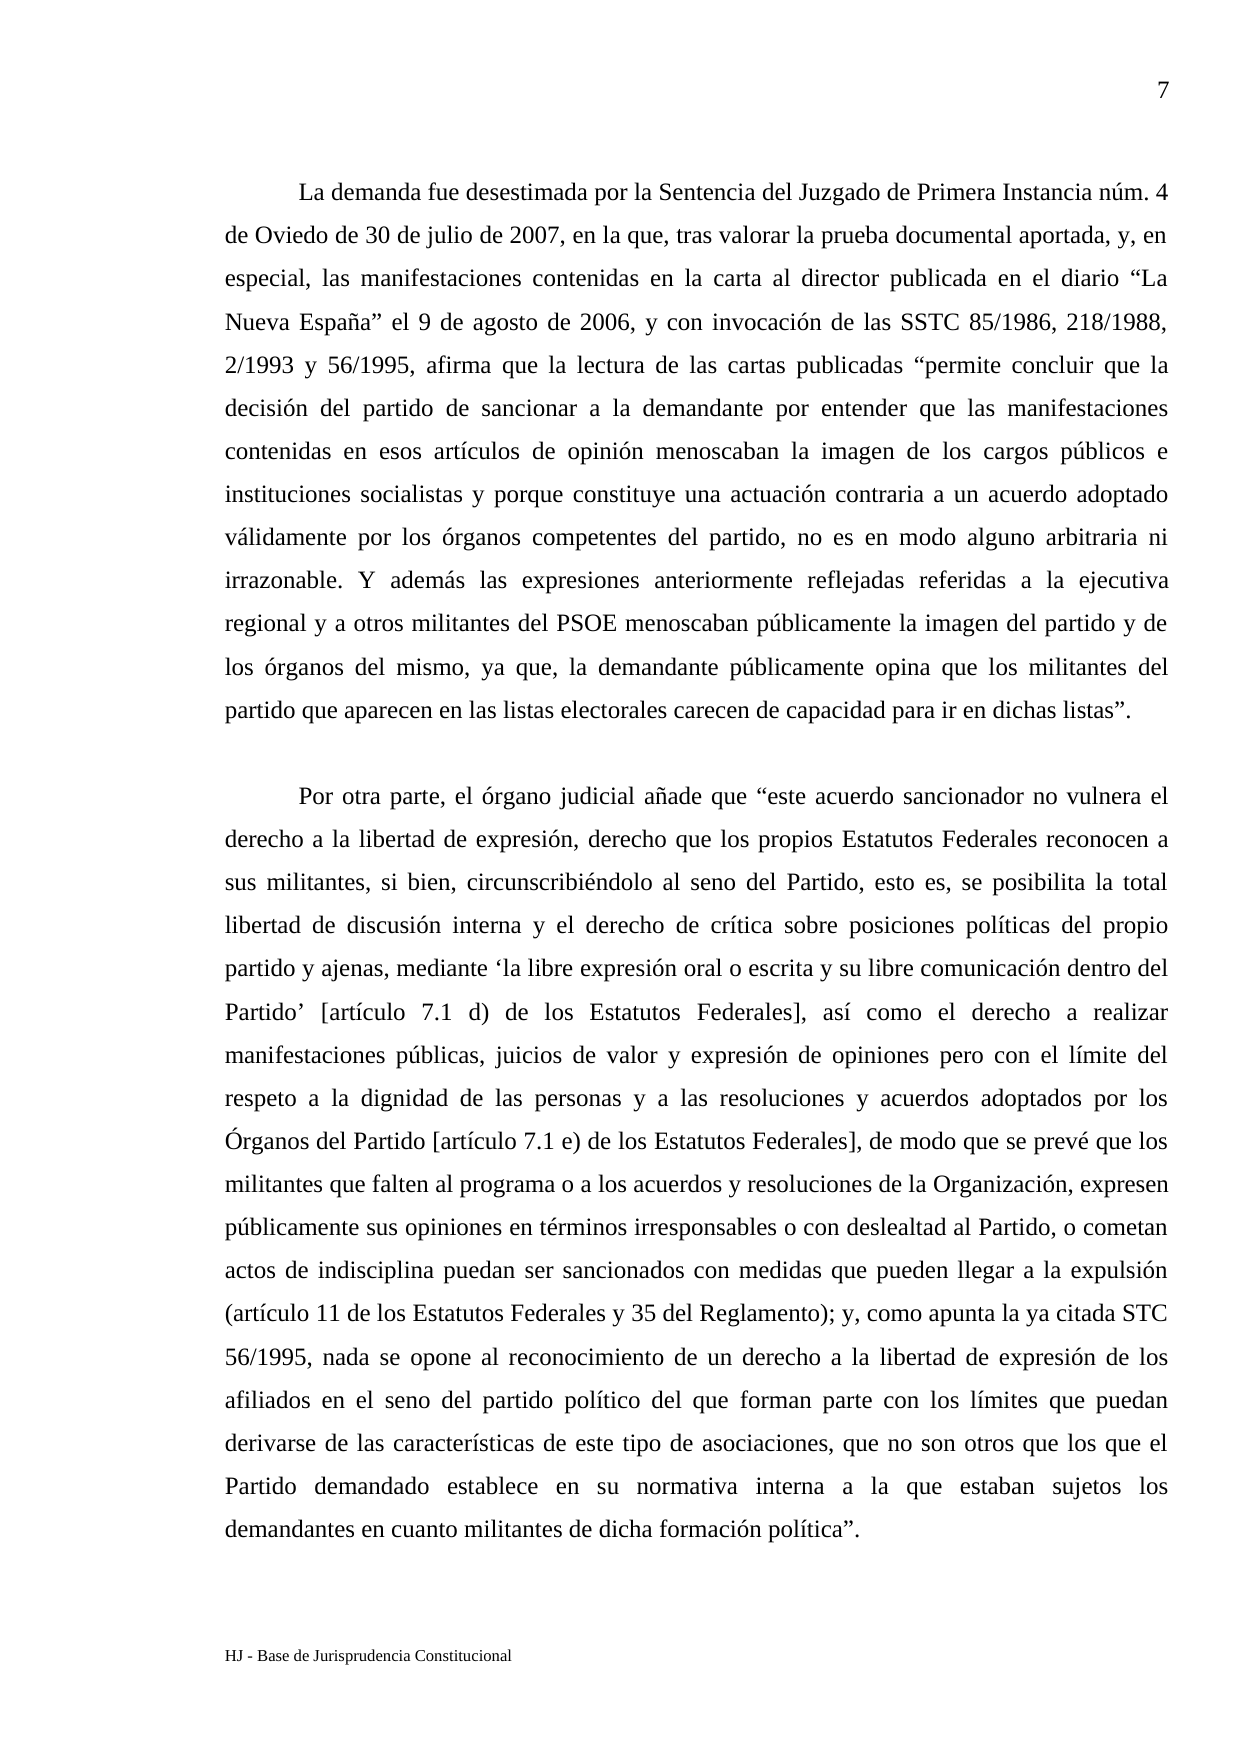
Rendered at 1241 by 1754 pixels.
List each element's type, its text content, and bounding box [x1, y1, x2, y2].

text Por otra parte, el órgano judicial añade que “este acuerdo sancionador no vulnera el derecho a la libertad de expresión, derecho que los propios Estatutos Federales reconocen a sus militantes, si bien, circunscribiéndolo al seno del Partido, esto es, se posibilita la total libertad de discusión interna y el derecho de crítica sobre posiciones políticas del propio partido y ajenas, mediante ‘la libre expresión oral o escrita y su libre comunicación dentro del Partido’ [artículo 7.1 d) de los Estatutos Federales], así como el derecho a realizar manifestaciones públicas, juicios de valor y expresión de opiniones pero con el límite del respeto a la dignidad de las personas y a las resoluciones y acuerdos adoptados por los Órganos del Partido [artículo 7.1 e) de los Estatutos Federales], de modo que se prevé que los militantes que falten al programa o a los acuerdos y resoluciones de la Organización, expresen públicamente sus opiniones en términos irresponsables o con deslealtad al Partido, o cometan actos de indisciplina puedan ser sancionados con medidas que pueden llegar a la expulsión (artículo 11 de los Estatutos Federales y 35 del Reglamento); y, como apunta la ya citada STC 56/1995, nada se opone al reconocimiento de un derecho a la libertad de expresión de los afiliados en el seno del partido político del que forman parte con los límites que puedan derivarse de las características de este tipo de asociaciones, que no son otros que los que el Partido demandado establece en su normativa interna a la que estaban sujetos los demandantes en cuanto militantes de dicha formación política”. [224, 781, 1169, 1543]
text La demanda fue desestimada por la Sentencia del Juzgado de Primera Instancia núm. 4 de Oviedo de 30 de julio de 2007, en la que, tras valorar la prueba documental aportada, y, en especial, las manifestaciones contenidas en la carta al director publicada en el diario “La Nueva España” el 9 de agosto de 2006, y con invocación de las SSTC 85/1986, 218/1988, 2/1993 y 56/1995, afirma que la lectura de las cartas publicadas “permite concluir que la decisión del partido de sancionar a la demandante por entender que las manifestaciones contenidas en esos artículos de opinión menoscaban la imagen de los cargos públicos e instituciones socialistas y porque constituye una actuación contraria a un acuerdo adoptado válidamente por los órganos competentes del partido, no es en modo alguno arbitraria ni irrazonable. Y además las expresiones anteriormente reflejadas referidas a la ejecutiva regional y a otros militantes del PSOE menoscaban públicamente la imagen del partido y de los órganos del mismo, ya que, la demandante públicamente opina que los militantes del partido que aparecen en las listas electorales carecen de capacidad para ir en dichas listas”. [224, 177, 1169, 723]
